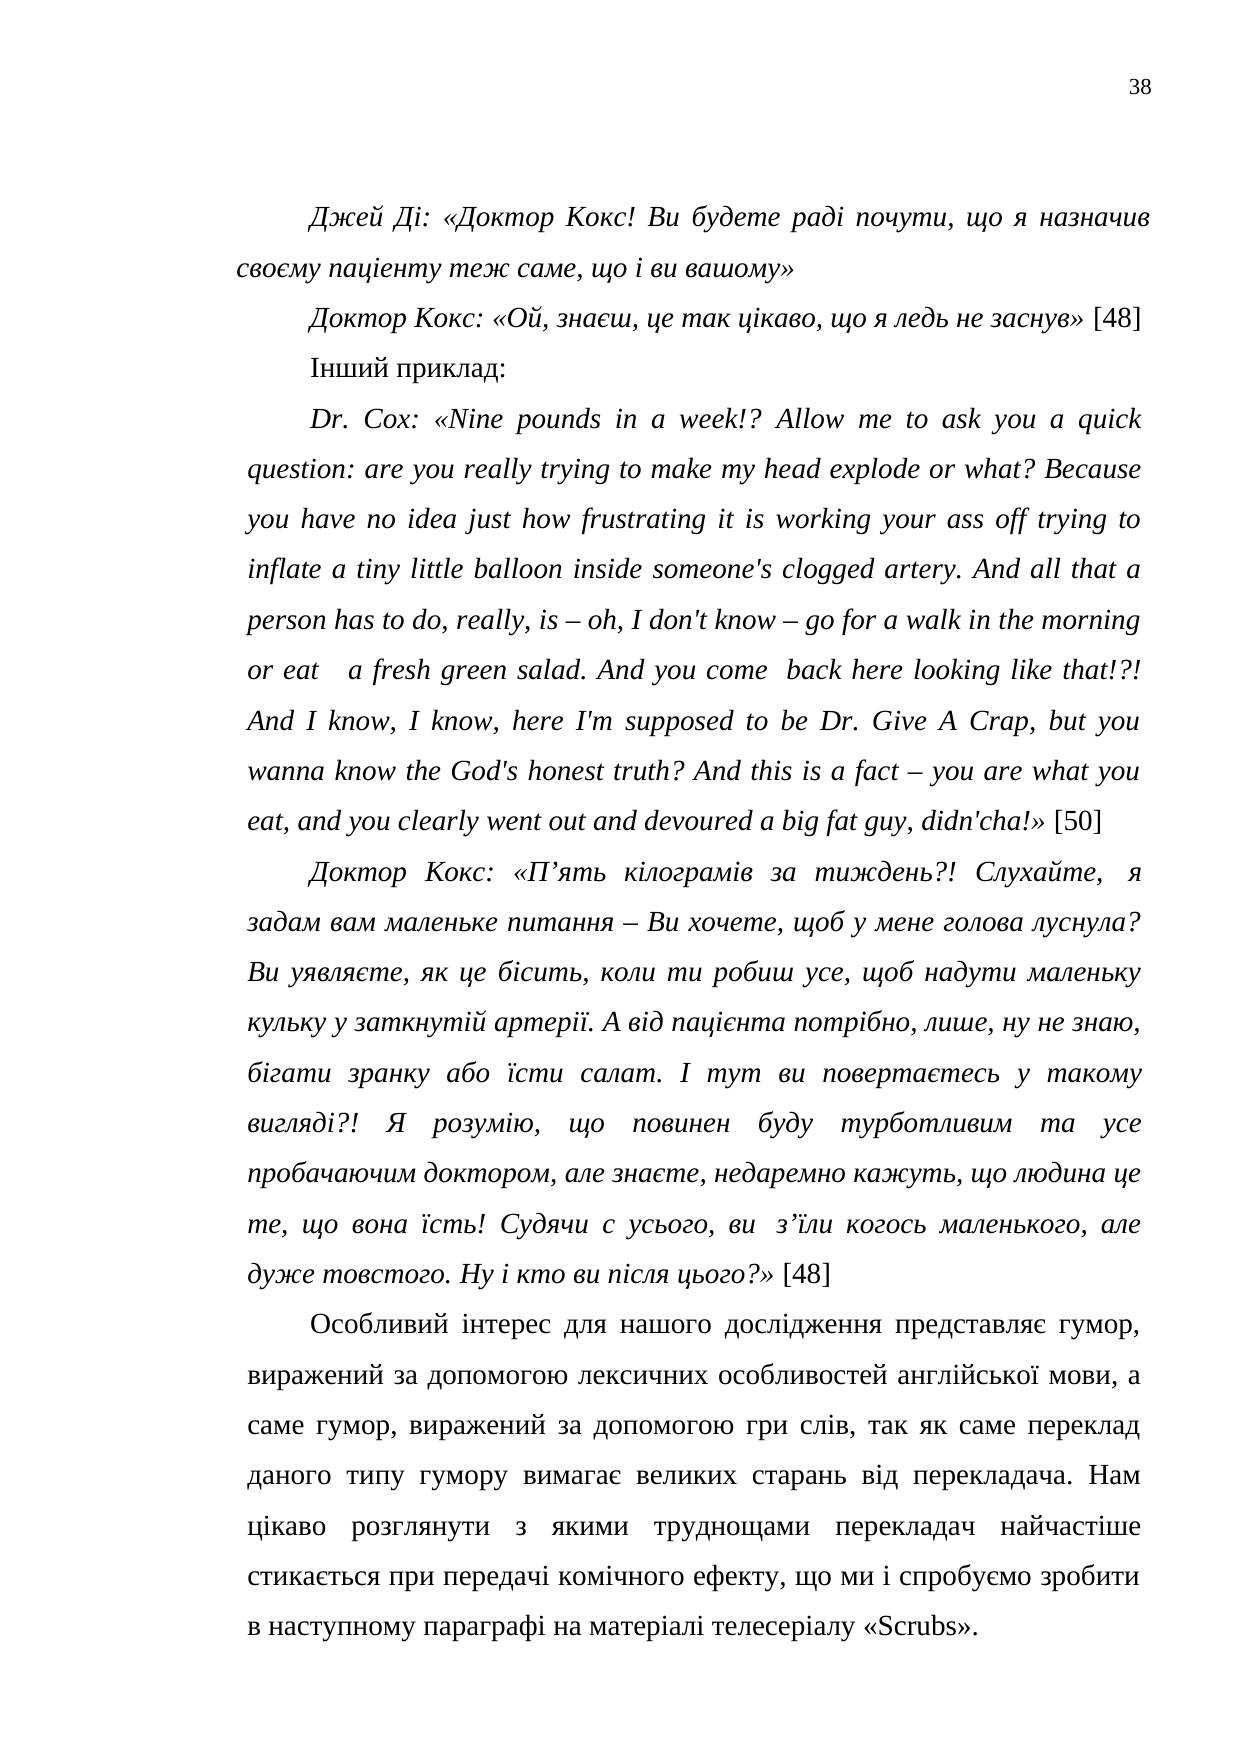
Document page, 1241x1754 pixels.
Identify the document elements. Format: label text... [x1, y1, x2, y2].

text Особливий інтерес для нашого дослідження представляє гумор, виражений за допомогою лексичних особливостей англійської мови, а саме гумор, виражений за допомогою гри слів, так як саме переклад даного типу гумору вимагає великих старань від перекладача. Нам цікаво розглянути з якими труднощами перекладач найчастіше стикається при передачі комічного ефекту, що ми і спробуємо зробити в наступному параграфі на матеріалі телесеріалу «Scrubs». [247, 1307, 1141, 1642]
text Доктор Кокс: «П’ять кілограмів за тиждень?! Слухайте, я задам вам маленьке питання – Ви хочете, щоб у мене голова луснула? Ви уявляєте, як це бісить, коли ти робиш усе, щоб надути маленьку кульку у заткнутій артерії. А від пацієнта потрібно, лише, ну не знаю, бігати зранку або їсти салат. І тут ви повертаєтесь у такому вигляді?! Я розумію, що повинен буду турботливим та усе пробачаючим доктором, але знаєте, недаремно кажуть, що людина це те, що вона їсть! Судячи с усього, ви з’їли когось маленького, але дуже товстого. Ну і кто ви після цього?» [48] [247, 854, 1142, 1290]
text Джей Ді: «Доктор Кокс! Ви будете раді почути, що я назначив своєму паціенту теж саме, що і ви вашому» [236, 199, 1151, 283]
text Dr. Cox: «Nine pounds in a week!? Allow me to ask you a quick question: are you really trying to make my head explode or what? Because you have no idea just how frustrating it is working your ass off trying to inflate a tiny little balloon inside someone's clogged artery. And all that a person has to do, really, is – oh, I don't know – go for a walk in the morning or eat a fresh green salad. And you come back here looking like that!?! And I know, I know, here I'm supposed to be Dr. Give A Crap, but you wanna know the God's honest truth? And this is a fact – you are what you eat, and you clearly went out and devoured a big fat guy, didn'cha!» [50] [247, 401, 1142, 837]
text Доктор Кокс: «Ой, знаєш, це так цікаво, що я ледь не заснув» [48] Інший приклад: [310, 300, 1141, 384]
